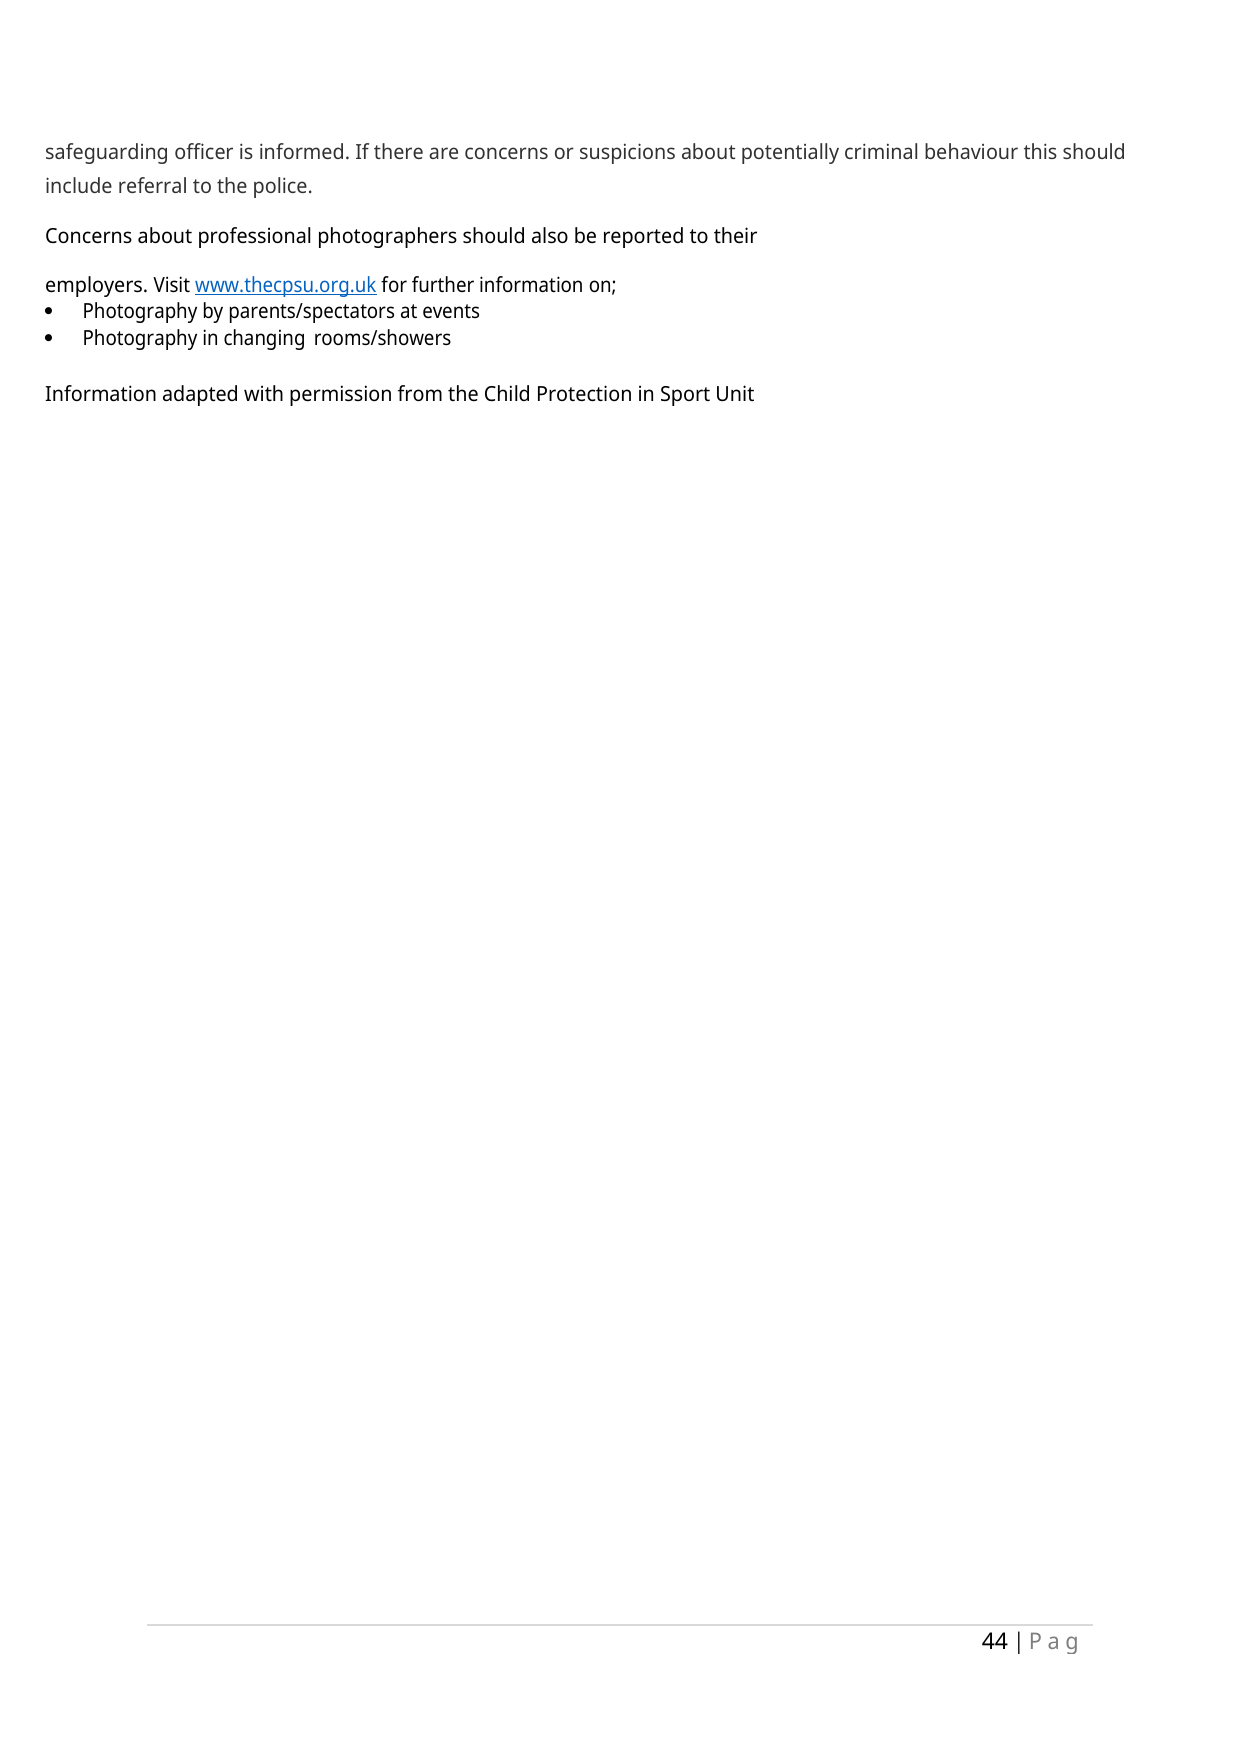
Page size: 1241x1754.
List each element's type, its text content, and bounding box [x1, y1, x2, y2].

text Concerns about professional photographers should also be reported to their employers. Visit www.thecpsu.org.uk for further information on; [45, 205, 826, 302]
text Information adapted with permission from the Child Protection in Sport Unit [45, 379, 1203, 408]
list Photography in changing rooms/showers [45, 323, 1203, 351]
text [45, 137, 1195, 199]
list Photography by parents/spectators at events [45, 302, 1203, 322]
